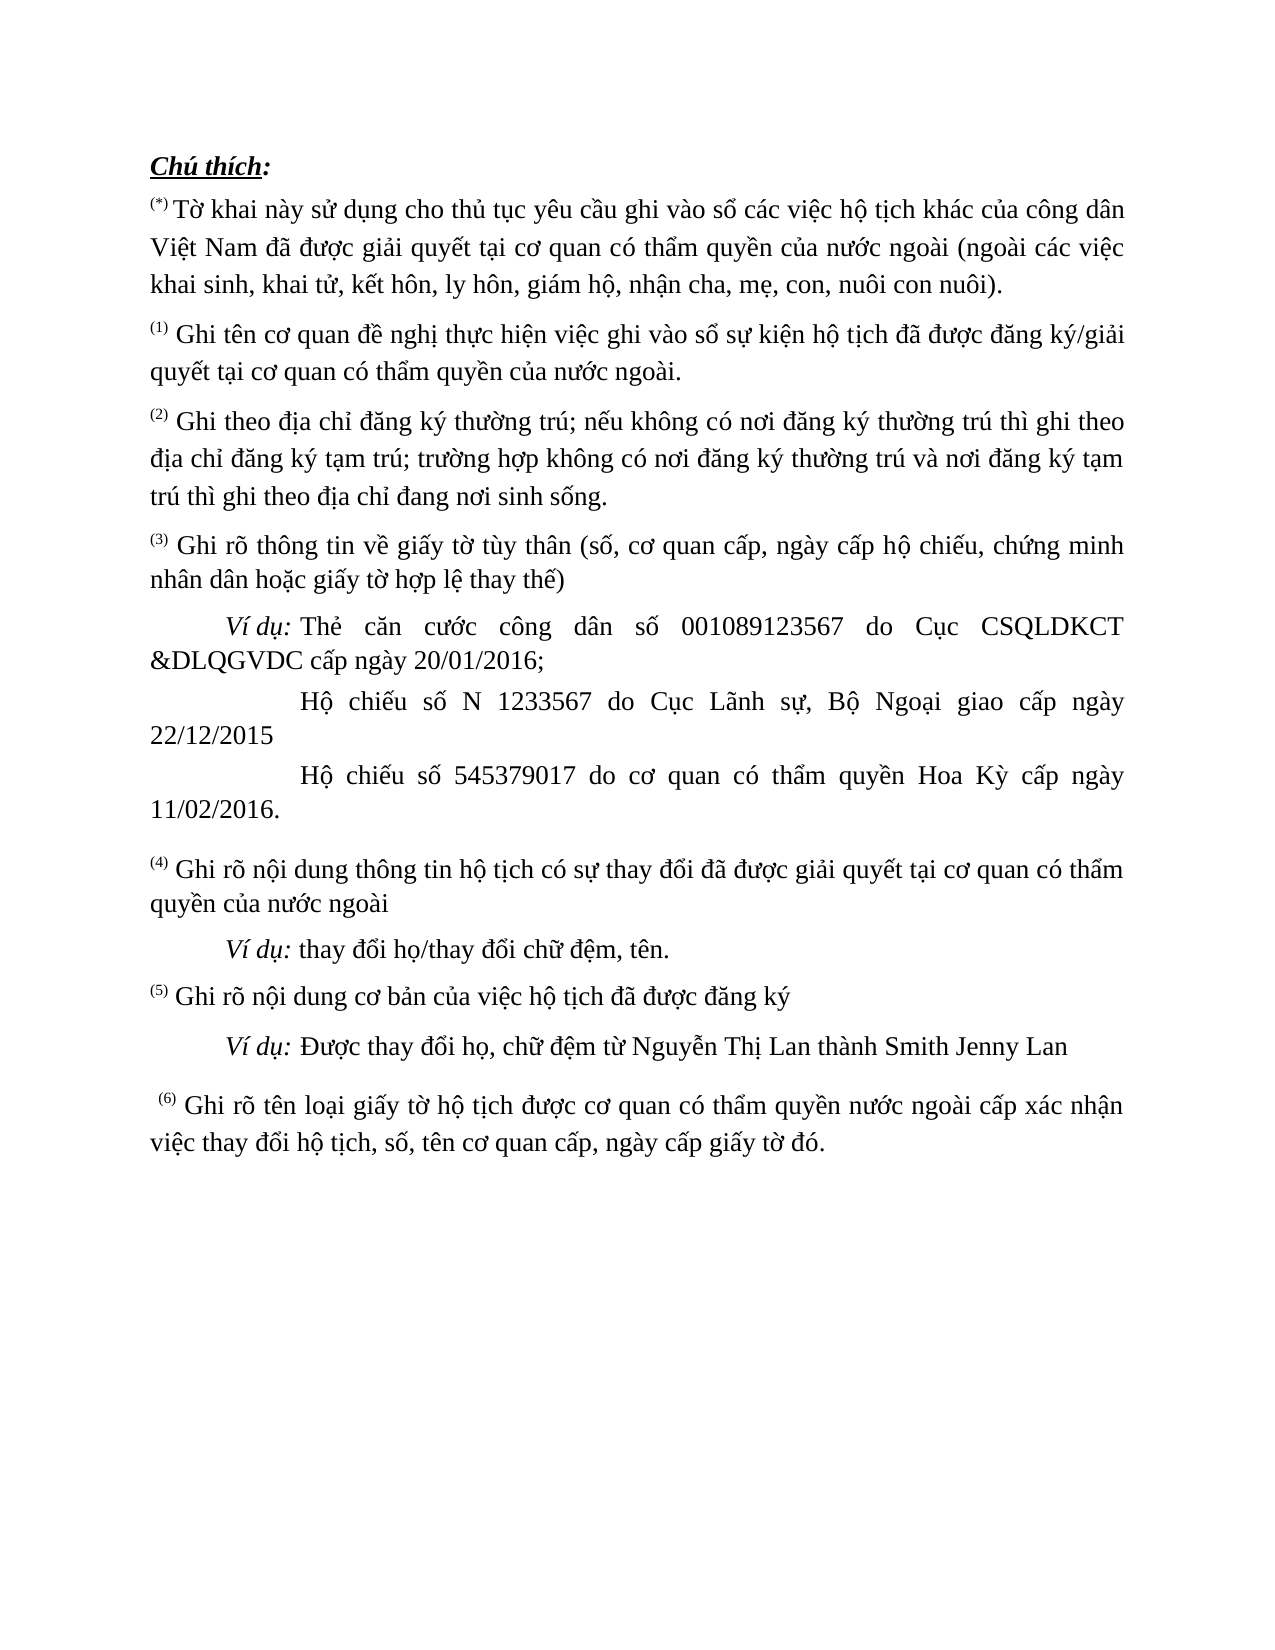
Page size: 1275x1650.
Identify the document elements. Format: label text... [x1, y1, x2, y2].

text Hộ chiếu số 545379017 do cơ quan có thẩm quyền Hoa Kỳ cấp ngày 11/02/2016. [150, 759, 1125, 825]
text (*) Tờ khai này sử dụng cho thủ tục yêu cầu ghi vào sổ các việc hộ tịch khác của công dân Việt đã được giải quyết tại cơ quan có thẩm quyền của nước ngoài (ngoài các việc khai sinh, khai tử, kết hôn, ly hôn, giám hộ, nhận cha, mẹ, con, nuôi con nuôi). [150, 194, 1125, 299]
text Ví dụ: Được thay đổi họ, chữ đệm từ Nguyễn Thị Lan thành Smith Jenny Lan [150, 1030, 1125, 1061]
text Ví dụ: Thẻ căn cước công dân số 001089123567 do Cục CSQLDKCT &DLQGVDC cấp ngày 20/01/2016; [150, 610, 1125, 676]
text (6) Ghi rõ tên loại giấy tờ hộ tịch được cơ quan có thẩm quyền nước ngoài cấp xác nhận việc thay đổi hộ tịch, số, tên cơ quan cấp, ngày cấp giấy tờ đó. [150, 1089, 1125, 1158]
text (3) Ghi rõ thông tin về giấy tờ tùy thân (số, cơ quan cấp, ngày cấp hộ chiếu, chứng minh nhân dân hoặc giấy tờ hợp lệ thay thế) [150, 529, 1125, 595]
text (1) Ghi tên cơ quan đề nghị thực hiện việc ghi vào sổ sự kiện hộ tịch đã được đăng ký/giải quyết tại cơ quan có thẩm quyền của nước ngoài. [150, 318, 1125, 386]
text (2) Ghi theo địa chỉ đăng ký thường trú; nếu không có nơi đăng ký thường trú thì ghi theo địa chỉ đăng ký tạm trú; trường hợp không có nơi đăng ký thường trú và nơi đăng ký tạm trú thì ghi theo địa chỉ đang nơi sinh sống. [150, 405, 1125, 511]
text Chú thích: [150, 150, 1125, 181]
text Ví dụ: thay đổi họ/thay đổi chữ đệm, tên. [150, 934, 1125, 965]
text Hộ chiếu số N 1233567 do Cục Lãnh sự, Bộ Ngoại giao cấp ngày 22/12/2015 [150, 685, 1125, 750]
text (5) Ghi rõ nội dung cơ bản của việc hộ tịch đã được đăng ký [150, 980, 1125, 1011]
text (4) Ghi rõ nội dung thông tin hộ tịch có sự thay đổi đã được giải quyết tại cơ quan có thẩm quyền của nước ngoài [150, 853, 1125, 918]
